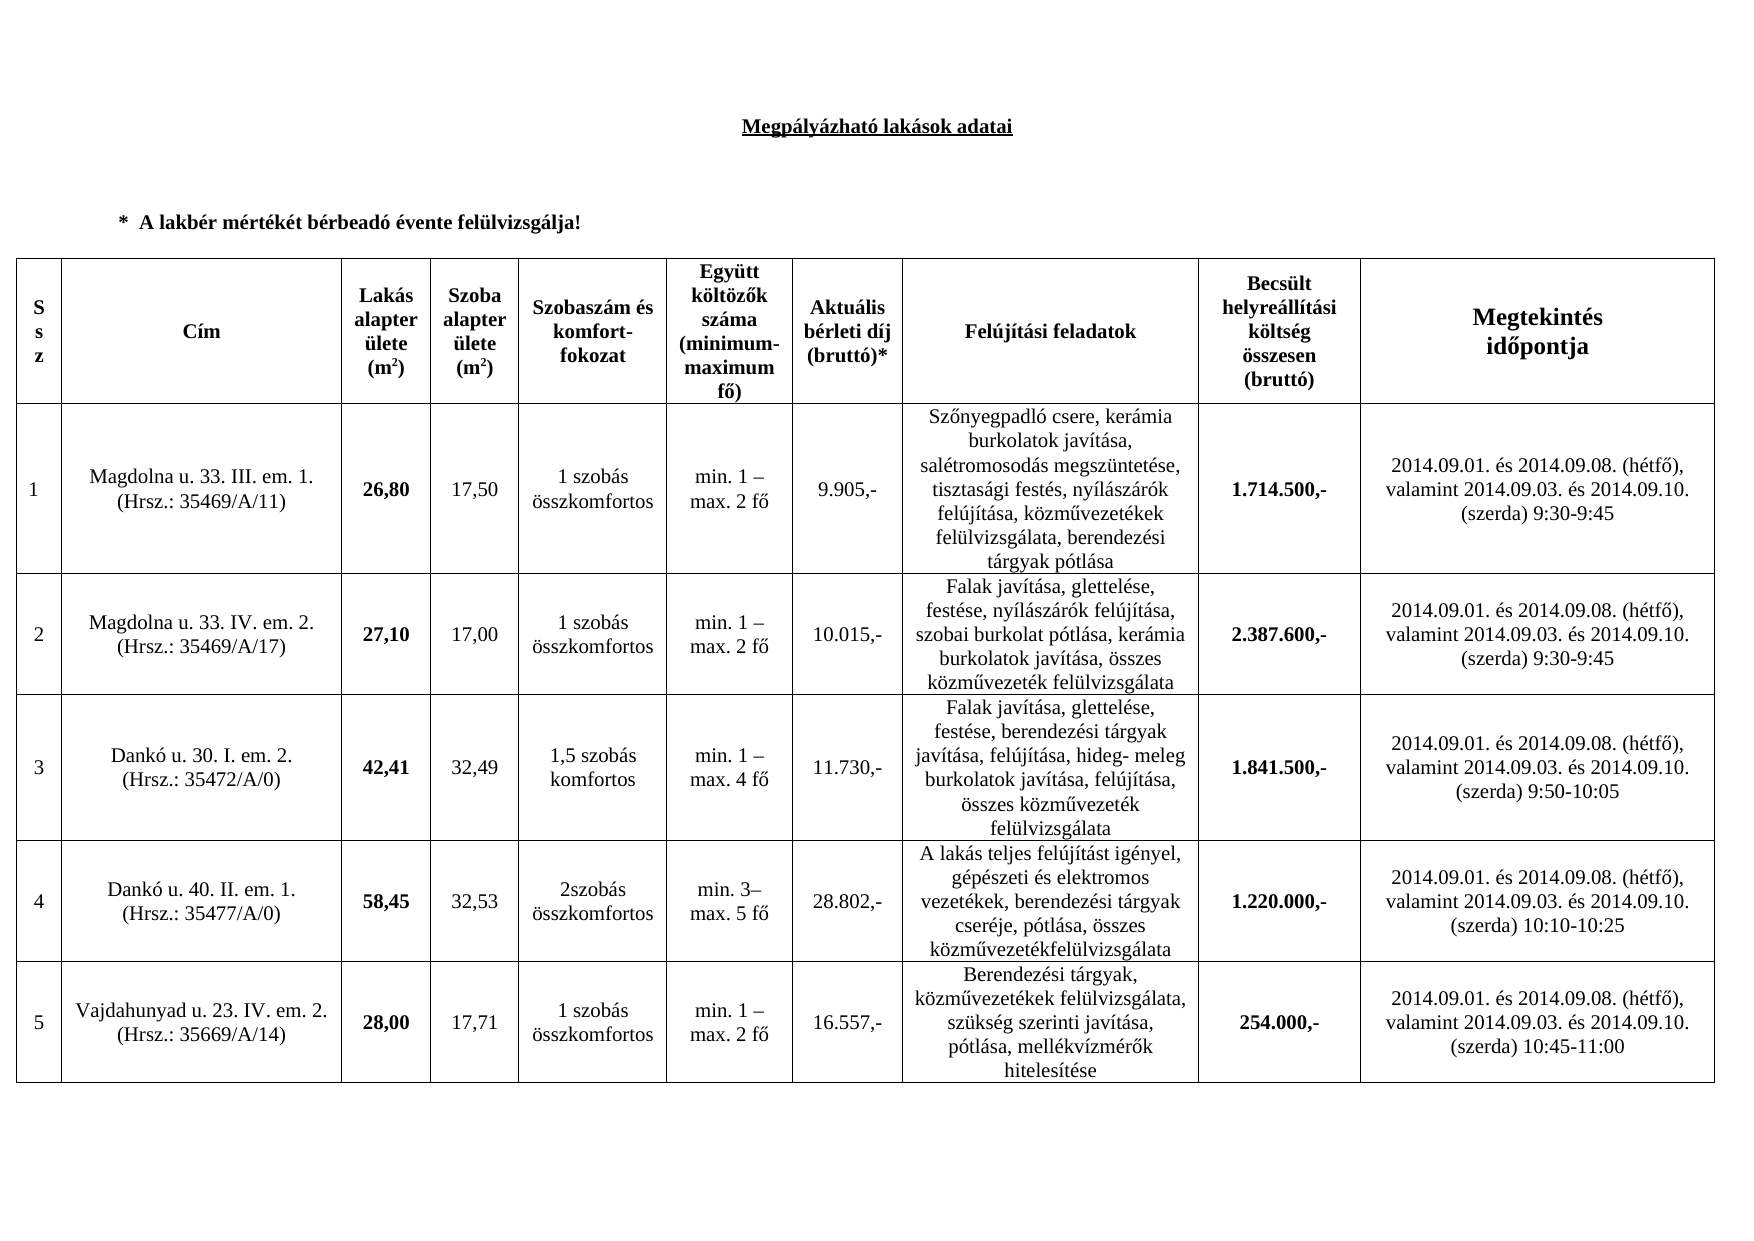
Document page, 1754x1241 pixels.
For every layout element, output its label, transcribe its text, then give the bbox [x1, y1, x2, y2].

table_cell 10.015,- [793, 574, 902, 694]
table_cell 32,49 [431, 695, 518, 839]
table_cell 1 [17, 404, 61, 573]
table_cell 1 szobás összkomfortos [519, 404, 666, 573]
table_cell 26,80 [342, 404, 430, 573]
table_cell 1.714.500,- [1199, 404, 1360, 573]
table_cell 58,45 [342, 841, 430, 961]
table_cell Falak javítása, glettelése, festése, nyílászárók felújítása, szobai burkolat pótlása, kerámia burkolatok javítása, összes közművezeték felülvizsgálata [903, 574, 1198, 694]
table_cell 2014.09.01. és 2014.09.08. (hétfő), valamint 2014.09.03. és 2014.09.10.(szerda) 9:50-10:05 [1361, 695, 1714, 839]
table_cell 1,5 szobás komfortos [519, 695, 666, 839]
table_cell 2014.09.01. és 2014.09.08. (hétfő), valamint 2014.09.03. és 2014.09.10.(szerda) 9:30-9:45 [1361, 404, 1714, 573]
text Megpályázható lakások adatai [118, 113, 1636, 138]
table_cell 254.000,- [1199, 962, 1360, 1082]
table_cell 42,41 [342, 695, 430, 839]
table_cell 1.841.500,- [1199, 695, 1360, 839]
table_header S s z [17, 259, 61, 403]
table_cell 2 [17, 574, 61, 694]
table_cell 3 [17, 695, 61, 839]
table_cell 28,00 [342, 962, 430, 1082]
table_cell Magdolna u. 33. IV. em. 2. (Hrsz.: 35469/A/17) [62, 574, 341, 694]
table_cell min. 1 – max. 2 fő [667, 404, 792, 573]
table_header Szoba alapterülete (m2) [431, 259, 518, 403]
table_cell Magdolna u. 33. III. em. 1. (Hrsz.: 35469/A/11) [62, 404, 341, 573]
table_cell 4 [17, 841, 61, 961]
table_cell min. 1 – max. 2 fő [667, 962, 792, 1082]
table_cell Dankó u. 30. I. em. 2. (Hrsz.: 35472/A/0) [62, 695, 341, 839]
table_header Cím [62, 259, 341, 403]
table_cell min. 3– max. 5 fő [667, 841, 792, 961]
table_header Becsült helyreállítási költség összesen (bruttó) [1199, 259, 1360, 403]
table_header Együtt költözők száma (minimum-maximum fő) [667, 259, 792, 403]
table_cell 5 [17, 962, 61, 1082]
table_cell 27,10 [342, 574, 430, 694]
table_cell 2.387.600,- [1199, 574, 1360, 694]
table_cell A lakás teljes felújítást igényel, gépészeti és elektromos vezetékek, berendezési tárgyak cseréje, pótlása, összes közművezetékfelülvizsgálata [903, 841, 1198, 961]
table_cell 32,53 [431, 841, 518, 961]
table_cell min. 1 – max. 4 fő [667, 695, 792, 839]
table_cell 1.220.000,- [1199, 841, 1360, 961]
table_cell 2014.09.01. és 2014.09.08. (hétfő), valamint 2014.09.03. és 2014.09.10.(szerda) 10:45-11:00 [1361, 962, 1714, 1082]
table_cell 1 szobás összkomfortos [519, 574, 666, 694]
table_cell 17,50 [431, 404, 518, 573]
table_cell Dankó u. 40. II. em. 1. (Hrsz.: 35477/A/0) [62, 841, 341, 961]
text * A lakbér mértékét bérbeadó évente felülvizsgálja! [118, 210, 1636, 234]
table_header Lakás alapterülete (m2) [342, 259, 430, 403]
table_cell 2szobás összkomfortos [519, 841, 666, 961]
table_cell 2014.09.01. és 2014.09.08. (hétfő), valamint 2014.09.03. és 2014.09.10.(szerda) 10:10-10:25 [1361, 841, 1714, 961]
table_cell 16.557,- [793, 962, 902, 1082]
table_header Megtekintés időpontja [1361, 259, 1714, 403]
table_header Szobaszám és komfort- fokozat [519, 259, 666, 403]
table_cell 9.905,- [793, 404, 902, 573]
table_cell Falak javítása, glettelése, festése, berendezési tárgyak javítása, felújítása, hideg- meleg burkolatok javítása, felújítása, összes közművezeték felülvizsgálata [903, 695, 1198, 839]
table_cell 1 szobás összkomfortos [519, 962, 666, 1082]
table_cell 11.730,- [793, 695, 902, 839]
table_cell 2014.09.01. és 2014.09.08. (hétfő), valamint 2014.09.03. és 2014.09.10.(szerda) 9:30-9:45 [1361, 574, 1714, 694]
table_cell Berendezési tárgyak, közművezetékek felülvizsgálata, szükség szerinti javítása, pótlása, mellékvízmérők hitelesítése [903, 962, 1198, 1082]
table_header Felújítási feladatok [903, 259, 1198, 403]
table_header Aktuális bérleti díj (bruttó)* [793, 259, 902, 403]
table_cell 17,00 [431, 574, 518, 694]
table_cell Vajdahunyad u. 23. IV. em. 2. (Hrsz.: 35669/A/14) [62, 962, 341, 1082]
table_cell 28.802,- [793, 841, 902, 961]
table_cell Szőnyegpadló csere, kerámia burkolatok javítása, salétromosodás megszüntetése, tisztasági festés, nyílászárók felújítása, közművezetékek felülvizsgálata, berendezési tárgyak pótlása [903, 404, 1198, 573]
table_cell 17,71 [431, 962, 518, 1082]
table_cell min. 1 – max. 2 fő [667, 574, 792, 694]
